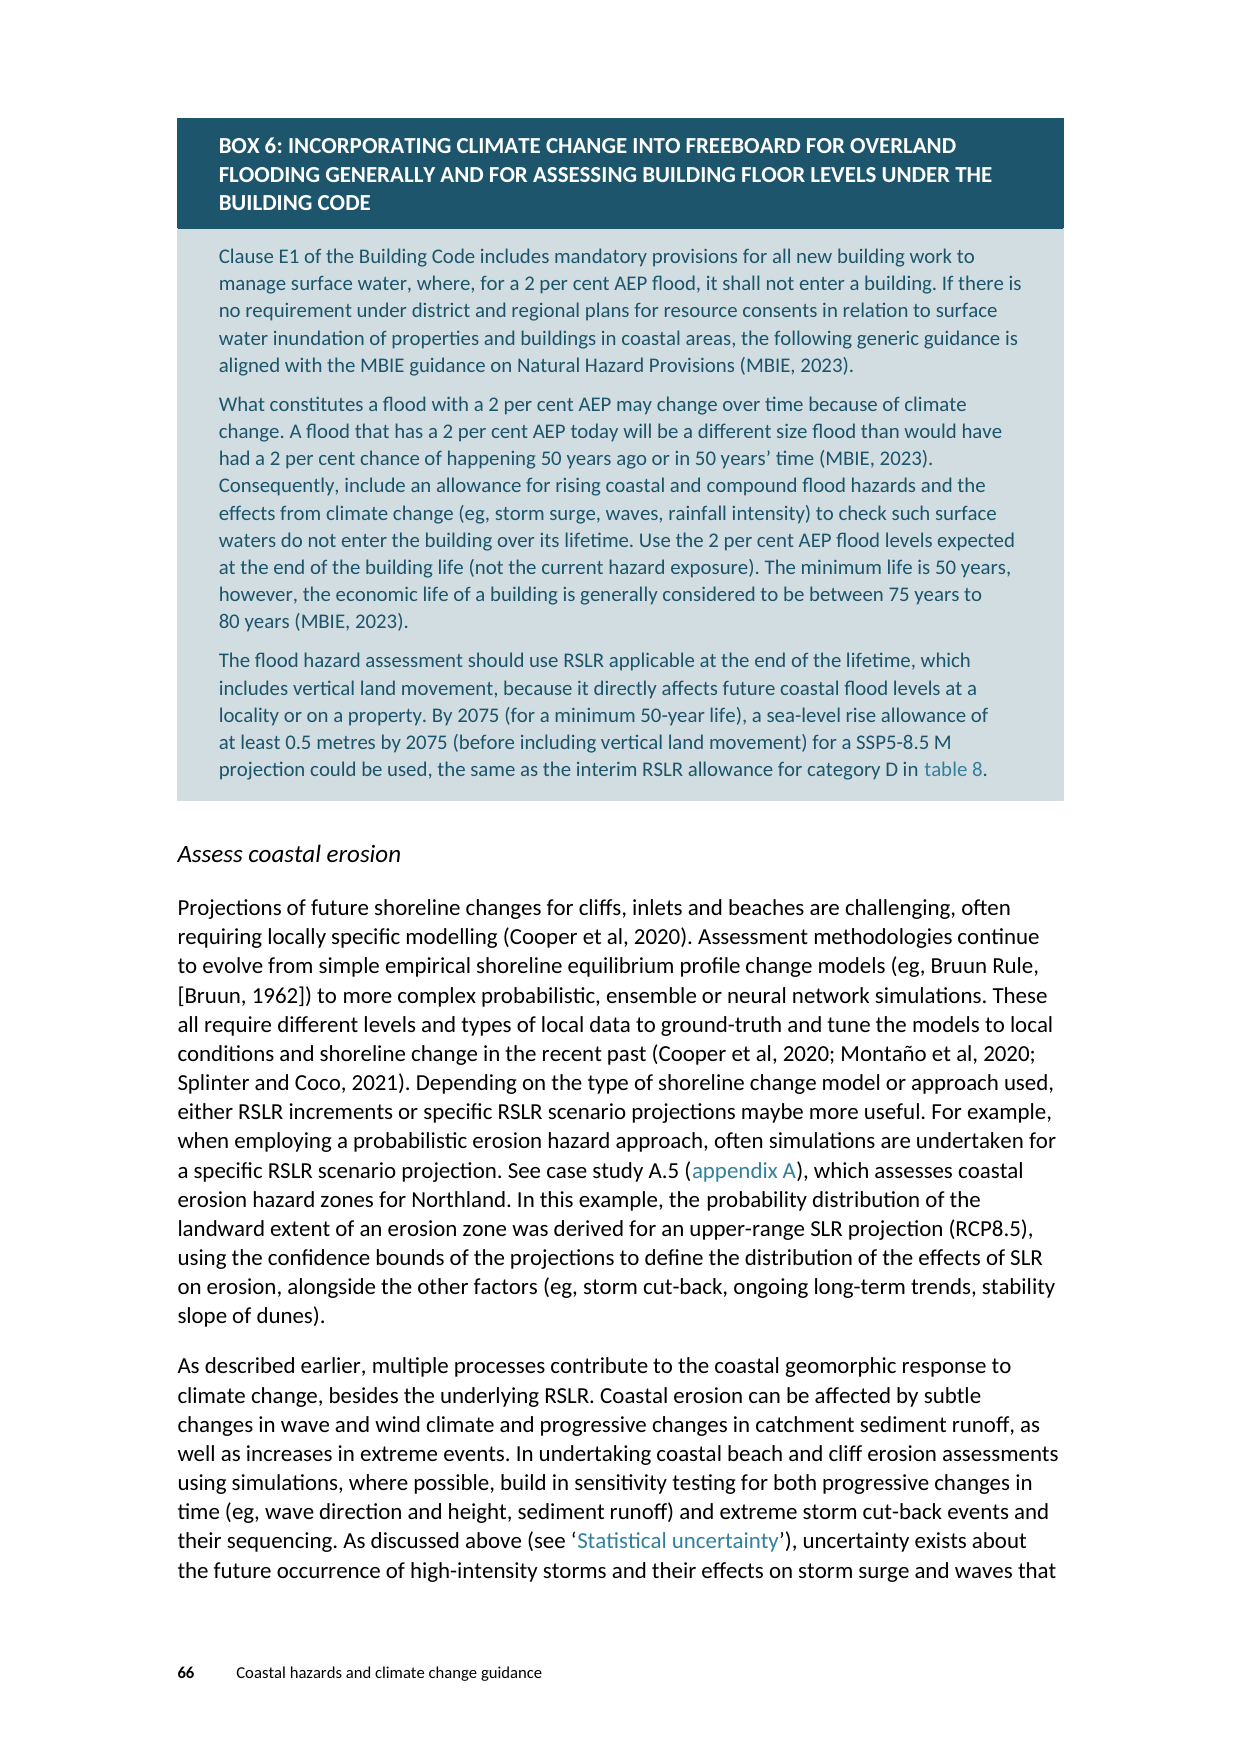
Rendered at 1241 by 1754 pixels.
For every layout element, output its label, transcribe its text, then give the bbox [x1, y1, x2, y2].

table_header : INCORPORATING CLIMATE CHANGE INTO Freeboard FOR OVERLAND FLOODING GENERALLY and FOR ASSESSING BUILDING FLOOR LEVELS UNDER the Building Code [178, 119, 1063, 228]
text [177, 1350, 1063, 1584]
text Projections of future shoreline changes for cliffs, inlets and beaches are challenging, often requiring locally specific modelling (Cooper et al, 2020). Assessment methodologies continue to evolve from simple empirical shoreline equilibrium profile change models (eg, Bruun Rule, [Bruun, 1962]) to more complex probabilistic, ensemble or neural network simulations. These all require different levels and types of local data to ground-truth and tune the models to local conditions and shoreline change in the recent past (Cooper et al, 2020; Montaño et al, 2020; Splinter and Coco, 2021). Depending on the type of shoreline change model or approach used, either RSLR increments or specific RSLR scenario projections maybe more useful. For example, when employing a probabilistic erosion hazard approach, often simulations are undertaken for a specific RSLR scenario projection. See case study A.5 (appendix A), which assesses coastal erosion hazard zones for Northland. In this example, the probability distribution of the landward extent of an erosion zone was derived for an upper-range SLR projection (RCP8.5), using the confidence bounds of the projections to define the distribution of the effects of SLR on erosion, alongside the other factors (eg, storm cut-back, ongoing long-term trends, stability slope of dunes). [177, 892, 1063, 1329]
subtitle Assess coastal erosion [177, 839, 1063, 869]
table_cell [178, 229, 1063, 800]
